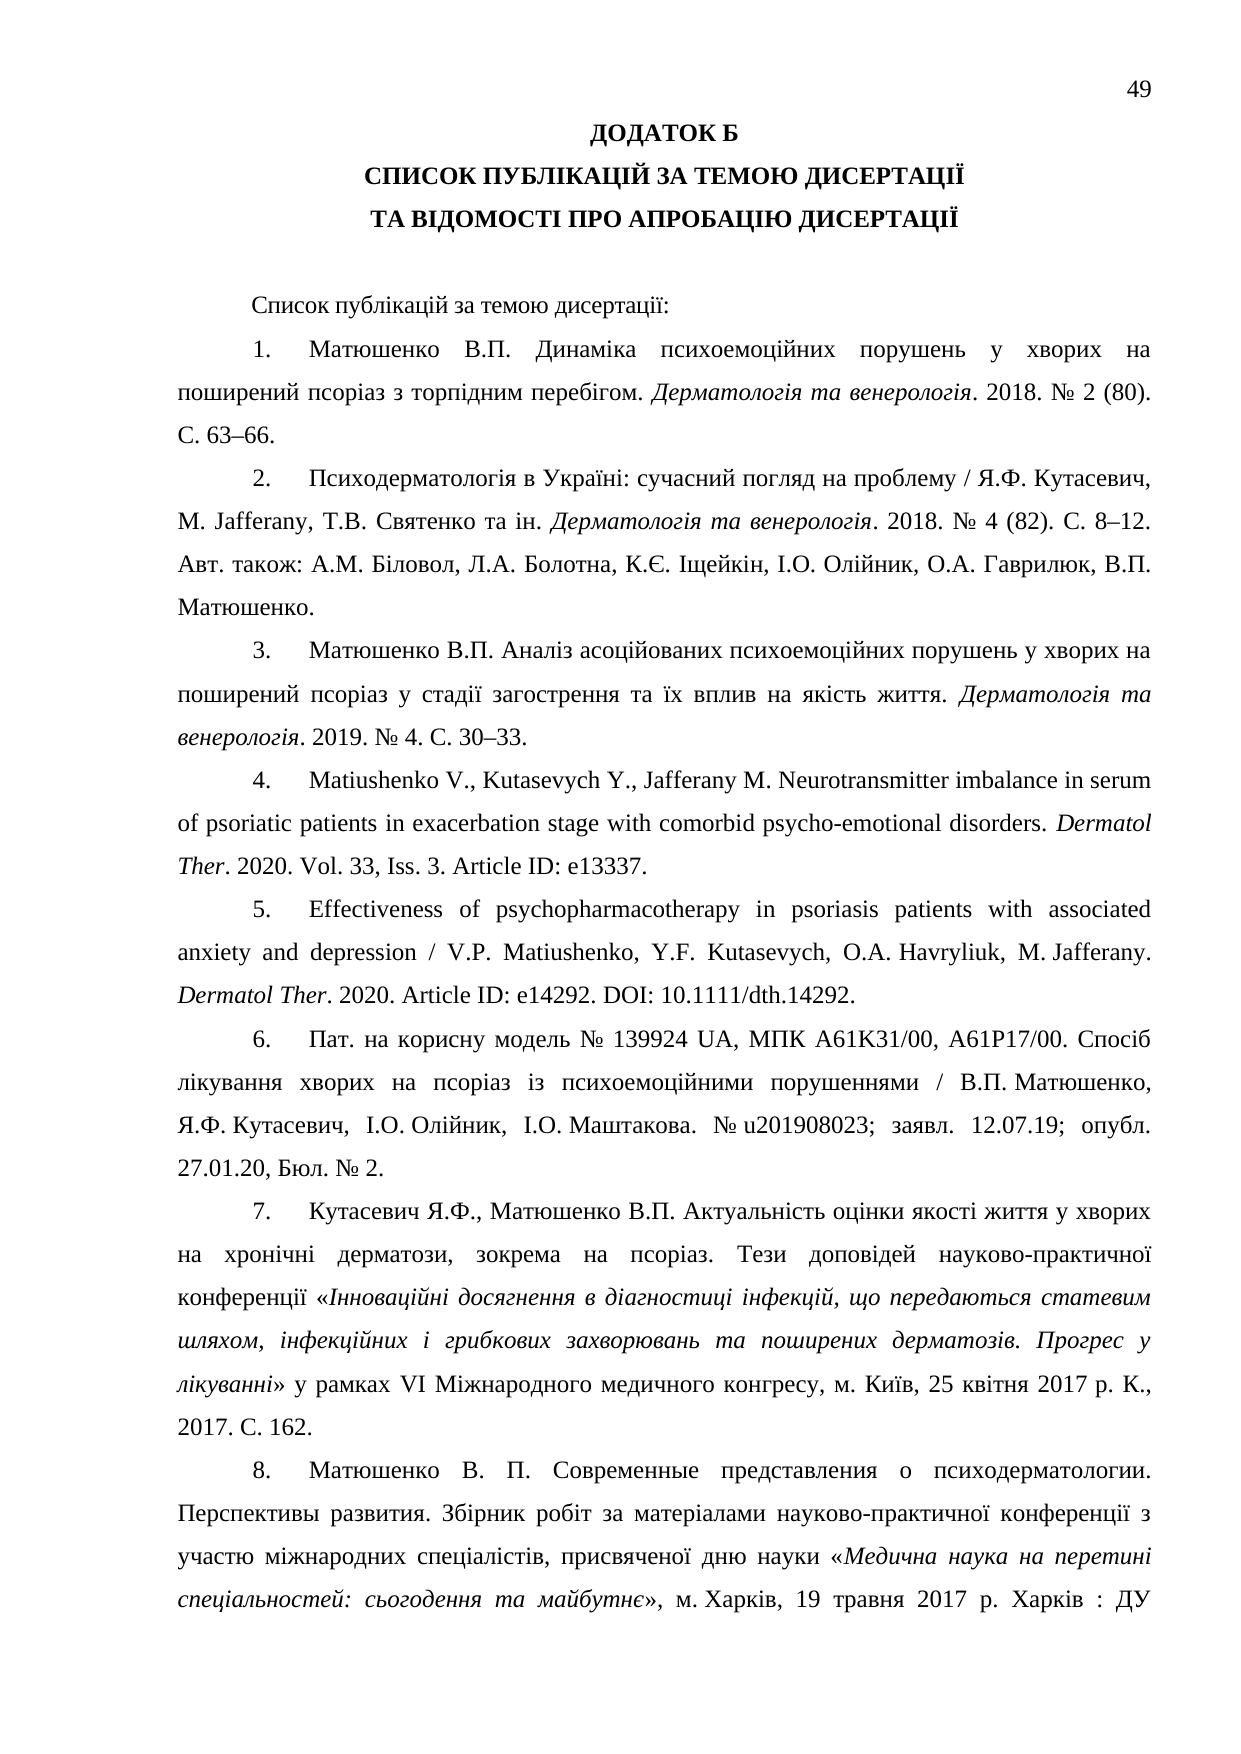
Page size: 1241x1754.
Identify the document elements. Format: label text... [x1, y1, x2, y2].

text СПИСОК ПУБЛІКАЦІЙ ЗА ТЕМОЮ ДИСЕРТАЦІЇ ТА ВІДОМОСТІ ПРО АПРОБАЦІЮ ДИСЕРТАЦІЇ [177, 161, 1152, 233]
list Кутасевич Я.Ф., Матюшенко В.П. Актуальність оцінки якості життя у хворих на хронічні дерматози, зокрема на псоріаз. Тези доповідей науково-практичної конференції «Інноваційні досягнення в діагностиці інфекцій, що передаються статевим шляхом, інфекційних і грибкових захворювань та поширених дерматозів. Прогрес у лікуванні» у рамках VI Міжнародного медичного конгресу, м. Київ, 25 квітня 2017 р. К., 2017. С. 162. [177, 1196, 1152, 1441]
list Пат. на корисну модель № 139924 UA, МПК A61K31/00, A61P17/00. Спосіб лікування хворих на псоріаз із психоемоційними порушеннями / В.П. Матюшенко, Я.Ф. Кутасевич, І.О. Олійник, І.О. Маштакова. № u201908023; заявл. 12.07.19; опубл. 27.01.20, Бюл. № 2. [177, 1024, 1152, 1182]
list Психодерматологія в Україні: сучасний погляд на проблему / Я.Ф. Кутасевич, M. Jafferany, Т.В. Святенко та ін. Дерматологія та венерологія. 2018. № 4 (82). С. 8–12. Авт. також: А.М. Біловол, Л.А. Болотна, К.Є. Іщейкін, І.О. Олійник, О.А. Гаврилюк, В.П. Матюшенко. [177, 463, 1152, 621]
list Матюшенко В.П. Динаміка психоемоційних порушень у хворих на поширений псоріаз з торпідним перебігом. Дерматологія та венерологія. 2018. № 2 (80). С. 63–66. [177, 334, 1152, 449]
text ДОДАТОК Б [177, 118, 1152, 147]
list Effectiveness of psychopharmacotherapy in psoriasis patients with associated anxiety and depression / V.P. Matiushenko, Y.F. Kutasevych, O.A. Havryliuk, M. Jafferany. Dermatol Ther. 2020. Article ID: e14292. DOI: 10.1111/dth.14292. [177, 894, 1152, 1009]
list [177, 1455, 1152, 1613]
text Список публікацій за темою дисертації: [177, 291, 1152, 319]
list Matiushenko V., Kutasevych Y., Jafferany M. Neurotransmitter imbalance in serum of psoriatic patients in exacerbation stage with comorbid psycho-emotional disorders. Dermatol Ther. 2020. Vol. 33, Iss. 3. Article ID: e13337. [177, 765, 1152, 880]
list Матюшенко В.П. Аналіз асоційованих психоемоційних порушень у хворих на поширений псоріаз у стадії загострення та їх вплив на якість життя. Дерматологія та венерологія. 2019. № 4. С. 30–33. [177, 636, 1152, 751]
